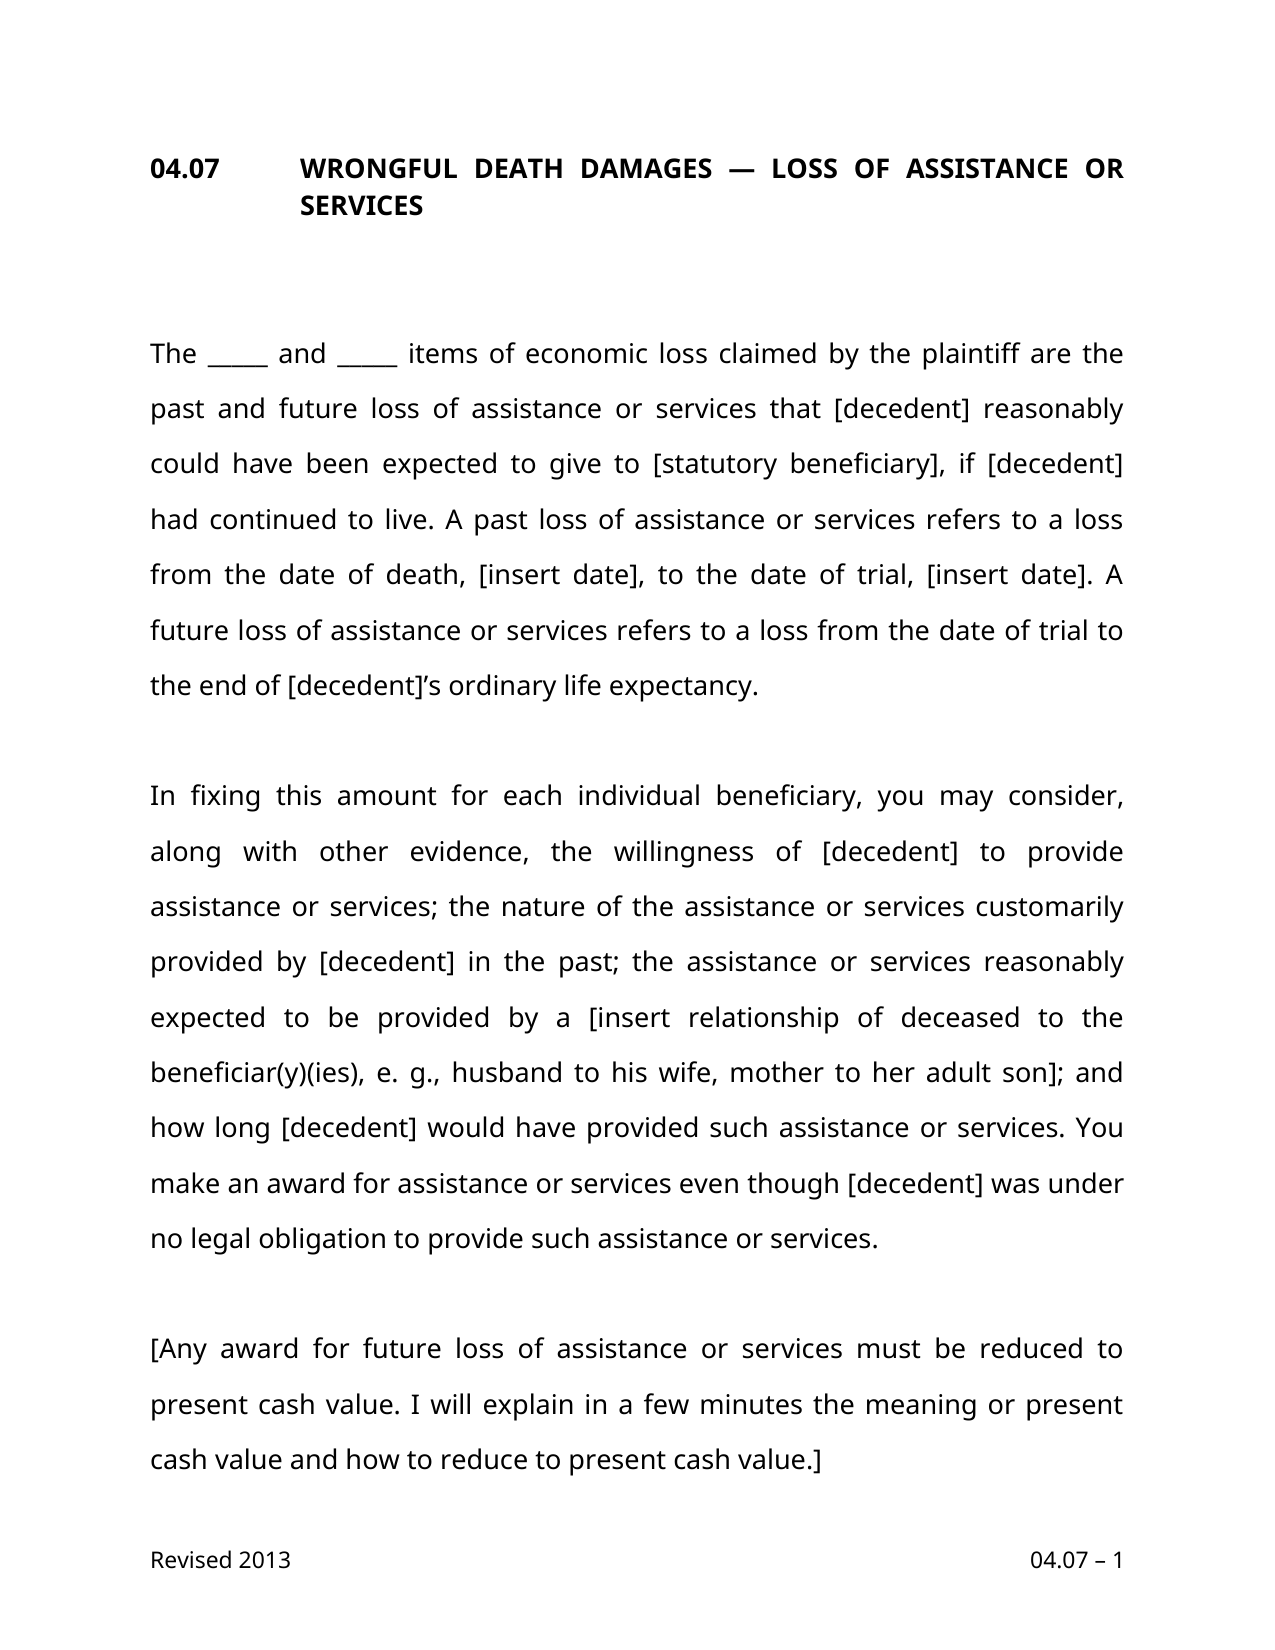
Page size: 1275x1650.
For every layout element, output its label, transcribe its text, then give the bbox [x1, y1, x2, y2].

text 04.07 WRONGFUL DEATH DAMAGES — LOSS OF ASSISTANCE OR SERVICES [150, 150, 1125, 224]
text The _____ and _____ items of economic loss claimed by the plaintiff are the past and future loss of assistance or services that [decedent] reasonably could have been expected to give to [statutory beneficiary], if [decedent] had continued to live. A past loss of assistance or services refers to a loss from the date of death, [insert date], to the date of trial, [insert date]. A future loss of assistance or services refers to a loss from the date of trial to the end of [decedent]’s ordinary life expectancy. [150, 334, 1125, 703]
text In fixing this amount for each individual beneficiary, you may consider, along with other evidence, the willingness of [decedent] to provide assistance or services; the nature of the assistance or services customarily provided by [decedent] in the past; the assistance or services reasonably expected to be provided by a [insert relationship of deceased to the beneficiar(y)(ies), e. g., husband to his wife, mother to her adult son]; and how long [decedent] would have provided such assistance or services. You make an award for assistance or services even though [decedent] was under no legal obligation to provide such assistance or services. [150, 777, 1125, 1256]
text [Any award for future loss of assistance or services must be reduced to present cash value. I will explain in a few minutes the meaning or present cash value and how to reduce to present cash value.] [150, 1330, 1125, 1477]
